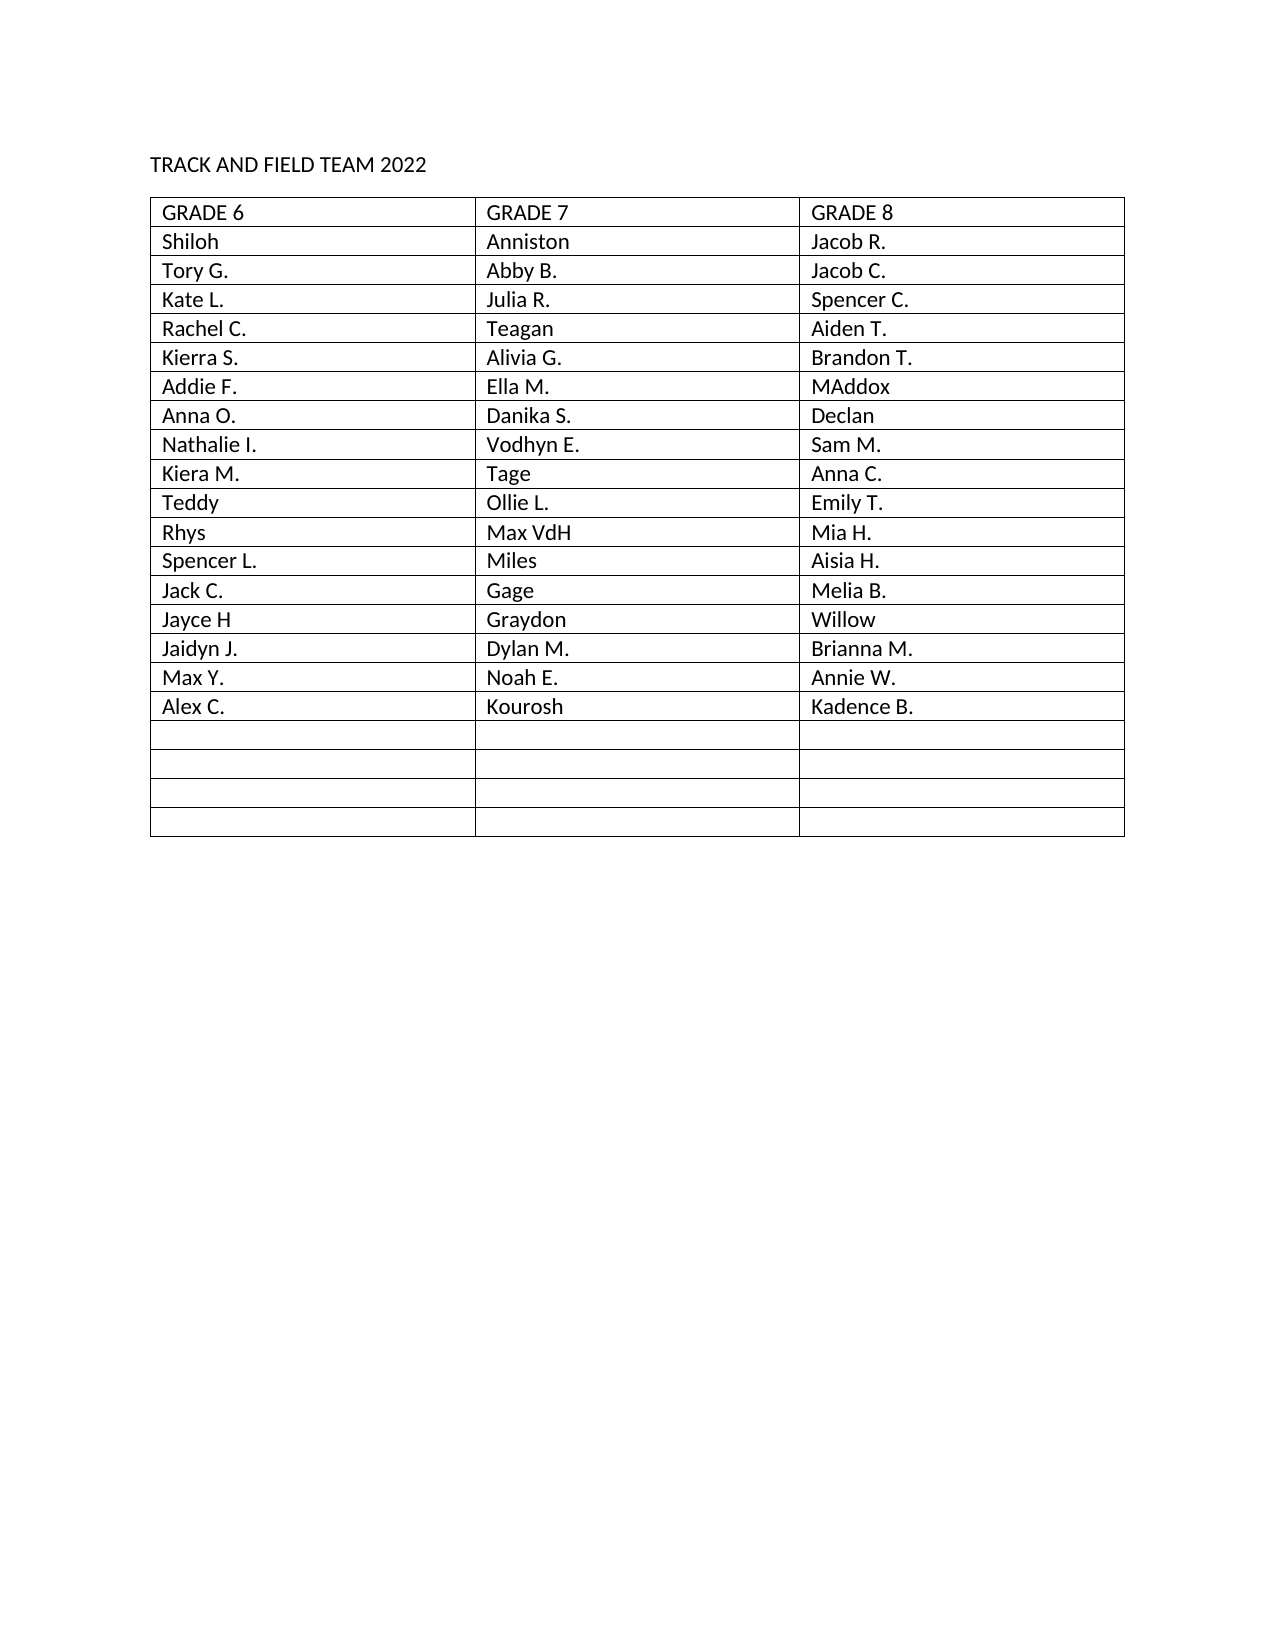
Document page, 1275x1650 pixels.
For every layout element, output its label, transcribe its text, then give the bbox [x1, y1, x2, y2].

table_cell Anniston [476, 227, 799, 255]
table_cell Spencer L. [151, 547, 475, 575]
table_cell Jack C. [151, 576, 475, 604]
table_cell Danika S. [476, 401, 799, 429]
table_cell [151, 750, 475, 778]
table_cell Max VdH [476, 518, 799, 546]
table_cell Jacob C. [800, 256, 1124, 284]
table_cell Declan [800, 401, 1124, 429]
table_header GRADE 6 [151, 198, 475, 226]
table_cell Kadence B. [800, 692, 1124, 720]
table_cell Emily T. [800, 489, 1124, 517]
table_cell Julia R. [476, 285, 799, 313]
table_cell Rhys [151, 518, 475, 546]
table_cell Dylan M. [476, 634, 799, 662]
table_cell Teddy [151, 489, 475, 517]
table_cell Jayce H [151, 605, 475, 633]
table_cell Mia H. [800, 518, 1124, 546]
table_cell Max Y. [151, 663, 475, 691]
table_cell [800, 779, 1124, 807]
table_cell Alex C. [151, 692, 475, 720]
table_cell MAddox [800, 372, 1124, 400]
table_cell [476, 808, 799, 836]
table_cell Anna O. [151, 401, 475, 429]
table_cell Kourosh [476, 692, 799, 720]
table_cell Brandon T. [800, 343, 1124, 371]
table_cell Teagan [476, 314, 799, 342]
table_cell Spencer C. [800, 285, 1124, 313]
table_cell [151, 808, 475, 836]
table_cell Nathalie I. [151, 430, 475, 458]
table_cell Alivia G. [476, 343, 799, 371]
table_cell Shiloh [151, 227, 475, 255]
table_cell Kate L. [151, 285, 475, 313]
table_cell [151, 721, 475, 749]
table_cell Gage [476, 576, 799, 604]
table_cell Miles [476, 547, 799, 575]
table_cell Aiden T. [800, 314, 1124, 342]
table_cell Willow [800, 605, 1124, 633]
table_header GRADE 8 [800, 198, 1124, 226]
table_cell Melia B. [800, 576, 1124, 604]
table_cell Jaidyn J. [151, 634, 475, 662]
table_cell [476, 750, 799, 778]
table_cell [800, 750, 1124, 778]
table_cell Graydon [476, 605, 799, 633]
table_cell Brianna M. [800, 634, 1124, 662]
table_cell [476, 721, 799, 749]
table_cell Kiera M. [151, 460, 475, 487]
table_cell Addie F. [151, 372, 475, 400]
table_cell [800, 721, 1124, 749]
table_cell [151, 779, 475, 807]
table_cell Sam M. [800, 430, 1124, 458]
text TRACK AND FIELD TEAM 2022 [150, 150, 1125, 178]
table_cell Vodhyn E. [476, 430, 799, 458]
table_cell [800, 808, 1124, 836]
table_cell Ollie L. [476, 489, 799, 517]
table_cell Kierra S. [151, 343, 475, 371]
table_cell Annie W. [800, 663, 1124, 691]
table_cell Noah E. [476, 663, 799, 691]
table_cell Tage [476, 460, 799, 487]
table_cell [476, 779, 799, 807]
table_cell Abby B. [476, 256, 799, 284]
table_cell Jacob R. [800, 227, 1124, 255]
table_cell Rachel C. [151, 314, 475, 342]
table_header GRADE 7 [476, 198, 799, 226]
table_cell Ella M. [476, 372, 799, 400]
table_cell Aisia H. [800, 547, 1124, 575]
table_cell Anna C. [800, 460, 1124, 487]
table_cell Tory G. [151, 256, 475, 284]
